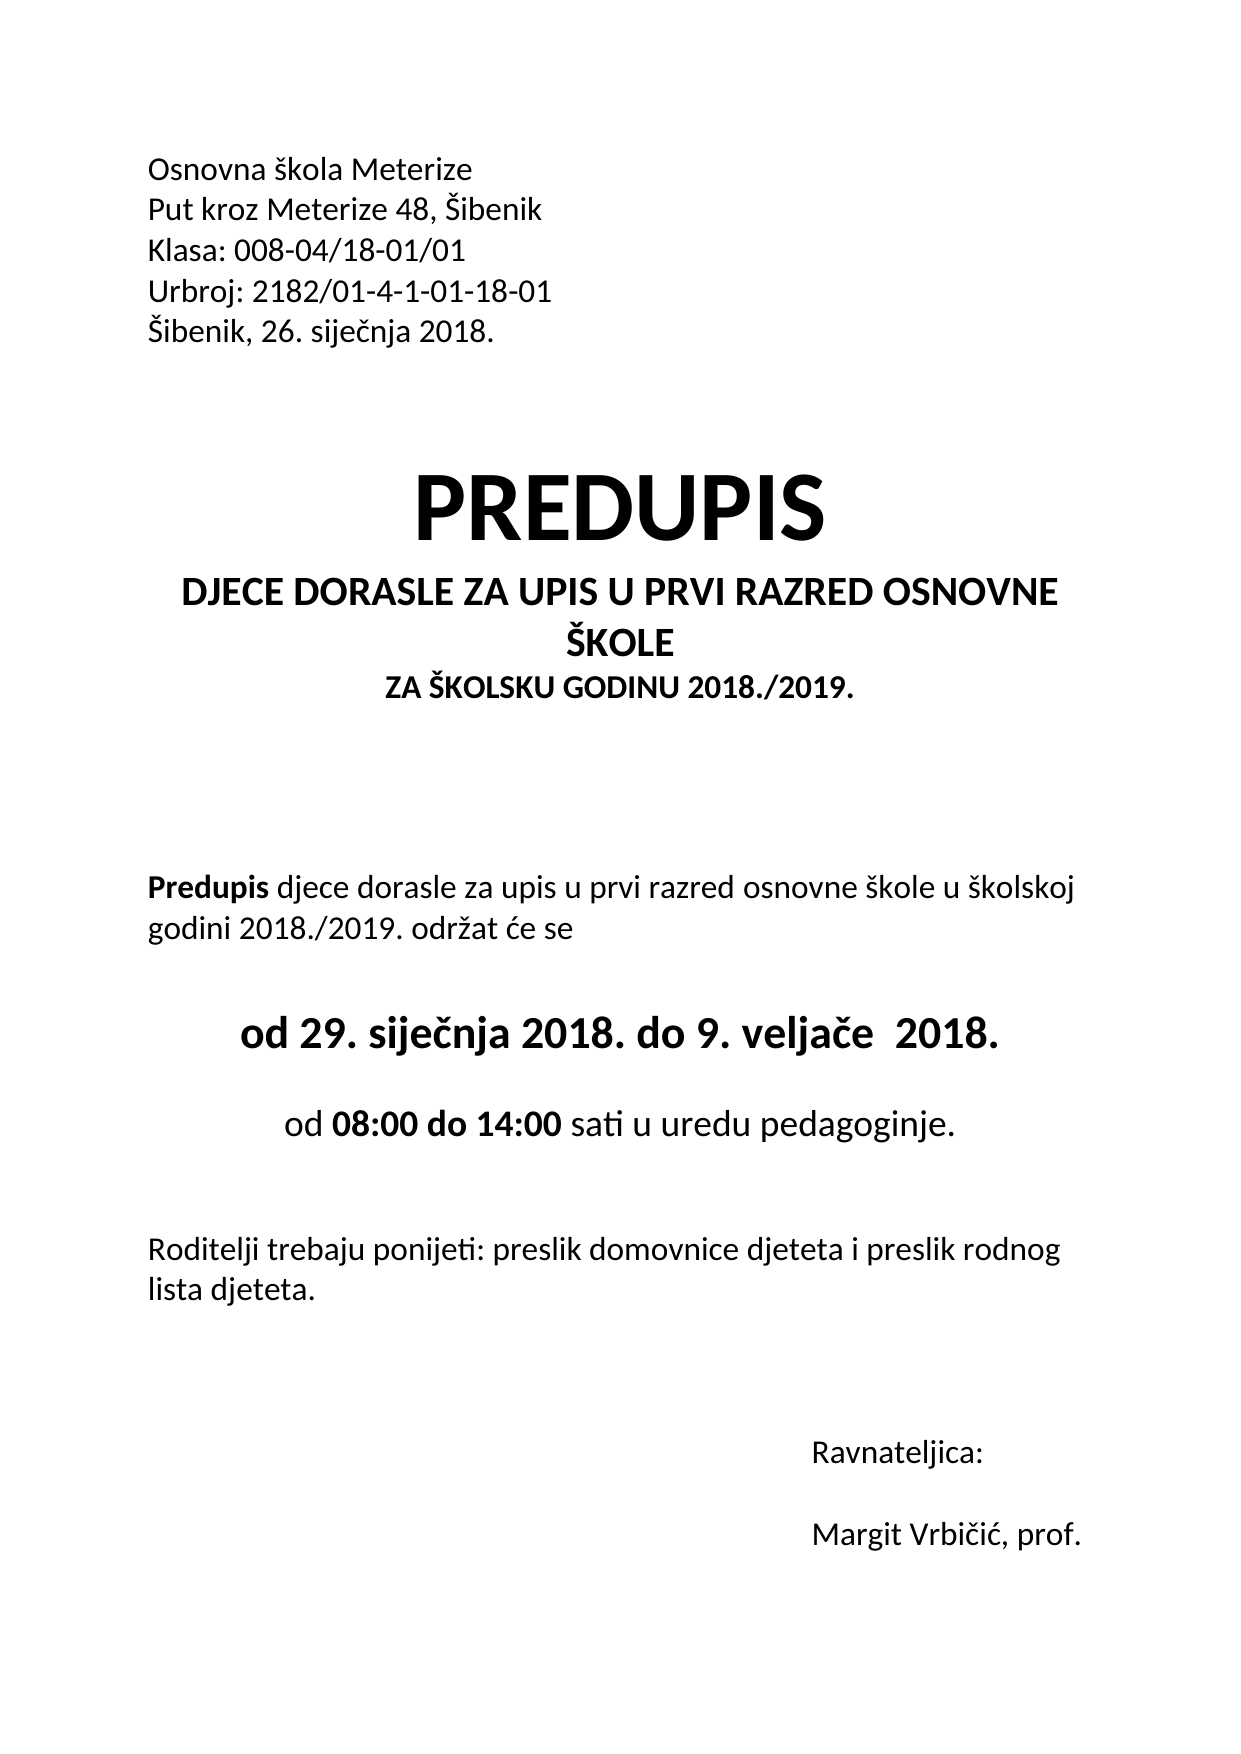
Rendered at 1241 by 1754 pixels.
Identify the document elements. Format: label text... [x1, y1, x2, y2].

text Roditelji trebaju ponijeti: preslik domovnice djeteta i preslik rodnog lista djeteta. [148, 1228, 1093, 1309]
text od 29. siječnja 2018. do 9. veljače 2018. [148, 1004, 1093, 1060]
text Ravnateljica: [738, 1431, 1093, 1472]
text DJECE DORASLE ZA UPIS U PRVI RAZRED OSNOVNE ŠKOLE [148, 565, 1093, 667]
text ZA ŠKOLSKU GODINU 2018./2019. [148, 667, 1093, 707]
text PREDUPIS [148, 443, 1093, 565]
text od 08:00 do 14:00 sati u uredu pedagoginje. [148, 1100, 1093, 1146]
text Osnovna škola Meterize [148, 148, 1093, 188]
text Put kroz Meterize 48, Šibenik [148, 188, 1093, 229]
text Predupis djece dorasle za upis u prvi razred osnovne škole u školskoj godini 2018./2019. održat će se [148, 866, 1093, 948]
text Šibenik, 26. siječnja 2018. [148, 311, 1093, 351]
text Urbroj: 2182/01-4-1-01-18-01 [148, 270, 1093, 311]
text Klasa: 008-04/18-01/01 [148, 229, 1093, 270]
text Margit Vrbičić, prof. [811, 1513, 1093, 1553]
